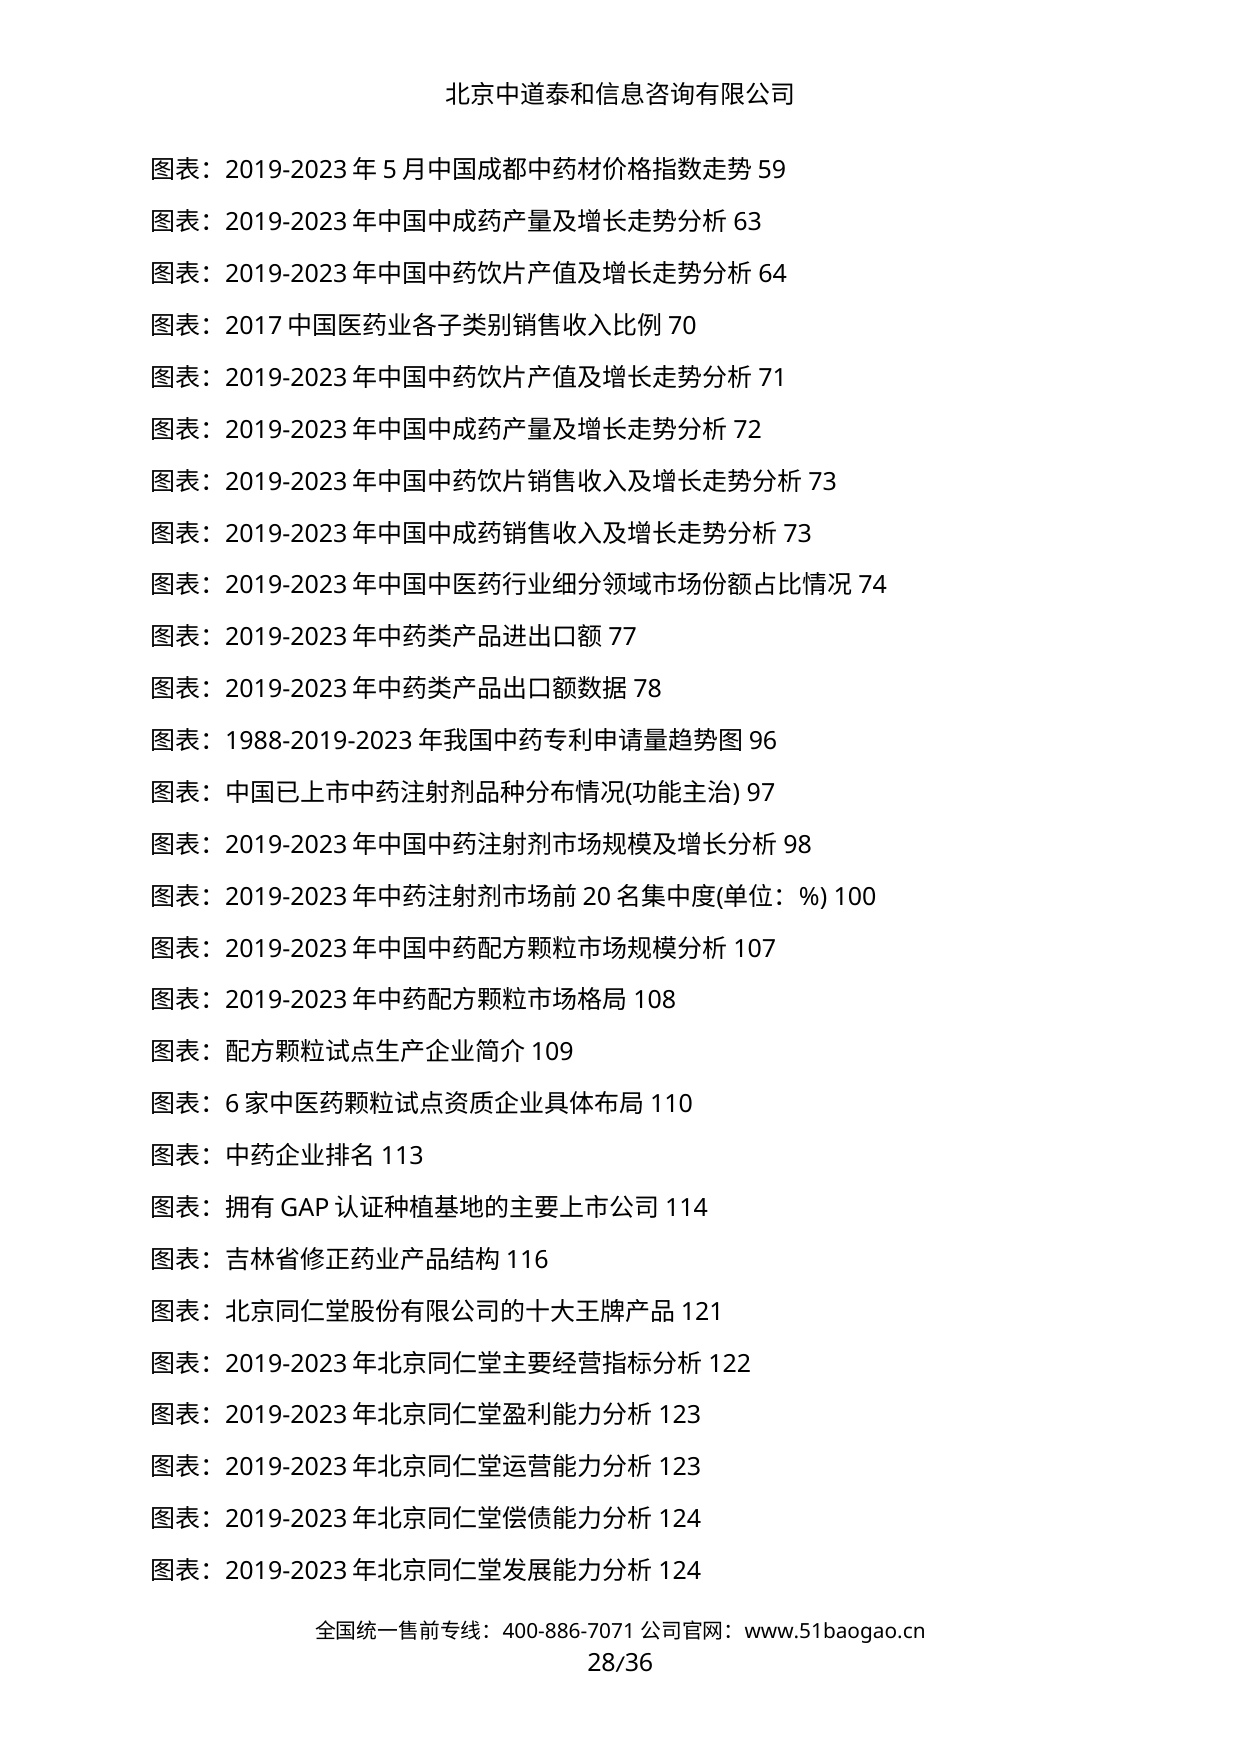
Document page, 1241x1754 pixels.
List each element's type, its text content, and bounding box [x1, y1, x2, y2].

text 图表：2019-2023年中药类产品进出口额 77 [150, 617, 1090, 653]
text 图表：2019-2023年中国中药配方颗粒市场规模分析 107 [150, 928, 1090, 964]
text 图表：2019-2023年中药注射剂市场前20名集中度(单位：%) 100 [150, 876, 1090, 912]
text 图表：2019-2023年中国中成药销售收入及增长走势分析 73 [150, 513, 1090, 549]
text 图表：2019-2023年中国中药饮片产值及增长走势分析 71 [150, 357, 1090, 394]
text 图表：2017中国医药业各子类别销售收入比例 70 [150, 306, 1090, 342]
text 图表：吉林省修正药业产品结构 116 [150, 1239, 1090, 1276]
text 图表：2019-2023年北京同仁堂发展能力分析 124 [150, 1551, 1090, 1587]
text 图表：中药企业排名 113 [150, 1136, 1090, 1172]
text 图表：2019-2023年中国中成药产量及增长走势分析 63 [150, 202, 1090, 238]
text 图表：中国已上市中药注射剂品种分布情况(功能主治) 97 [150, 772, 1090, 809]
text 图表：2019-2023年中国中成药产量及增长走势分析 72 [150, 409, 1090, 446]
text 图表：2019-2023年北京同仁堂主要经营指标分析 122 [150, 1343, 1090, 1379]
text 图表：北京同仁堂股份有限公司的十大王牌产品 121 [150, 1291, 1090, 1327]
text 图表：2019-2023年中国中药注射剂市场规模及增长分析 98 [150, 824, 1090, 861]
text 图表：2019-2023年中国中药饮片产值及增长走势分析 64 [150, 254, 1090, 290]
text 图表：2019-2023年北京同仁堂偿债能力分析 124 [150, 1499, 1090, 1535]
text 图表：1988-2019-2023年我国中药专利申请量趋势图 96 [150, 721, 1090, 757]
text 图表：2019-2023年北京同仁堂盈利能力分析 123 [150, 1395, 1090, 1431]
text 图表：2019-2023年中药配方颗粒市场格局 108 [150, 980, 1090, 1016]
text 图表：6家中医药颗粒试点资质企业具体布局 110 [150, 1084, 1090, 1120]
text 图表：2019-2023年北京同仁堂运营能力分析 123 [150, 1447, 1090, 1483]
text 图表：拥有GAP认证种植基地的主要上市公司 114 [150, 1187, 1090, 1224]
text 图表：2019-2023年中国中医药行业细分领域市场份额占比情况 74 [150, 565, 1090, 601]
text 图表：2019-2023年5月中国成都中药材价格指数走势 59 [150, 150, 1090, 186]
text 图表：配方颗粒试点生产企业简介 109 [150, 1032, 1090, 1068]
text 图表：2019-2023年中国中药饮片销售收入及增长走势分析 73 [150, 461, 1090, 497]
text 图表：2019-2023年中药类产品出口额数据 78 [150, 669, 1090, 705]
